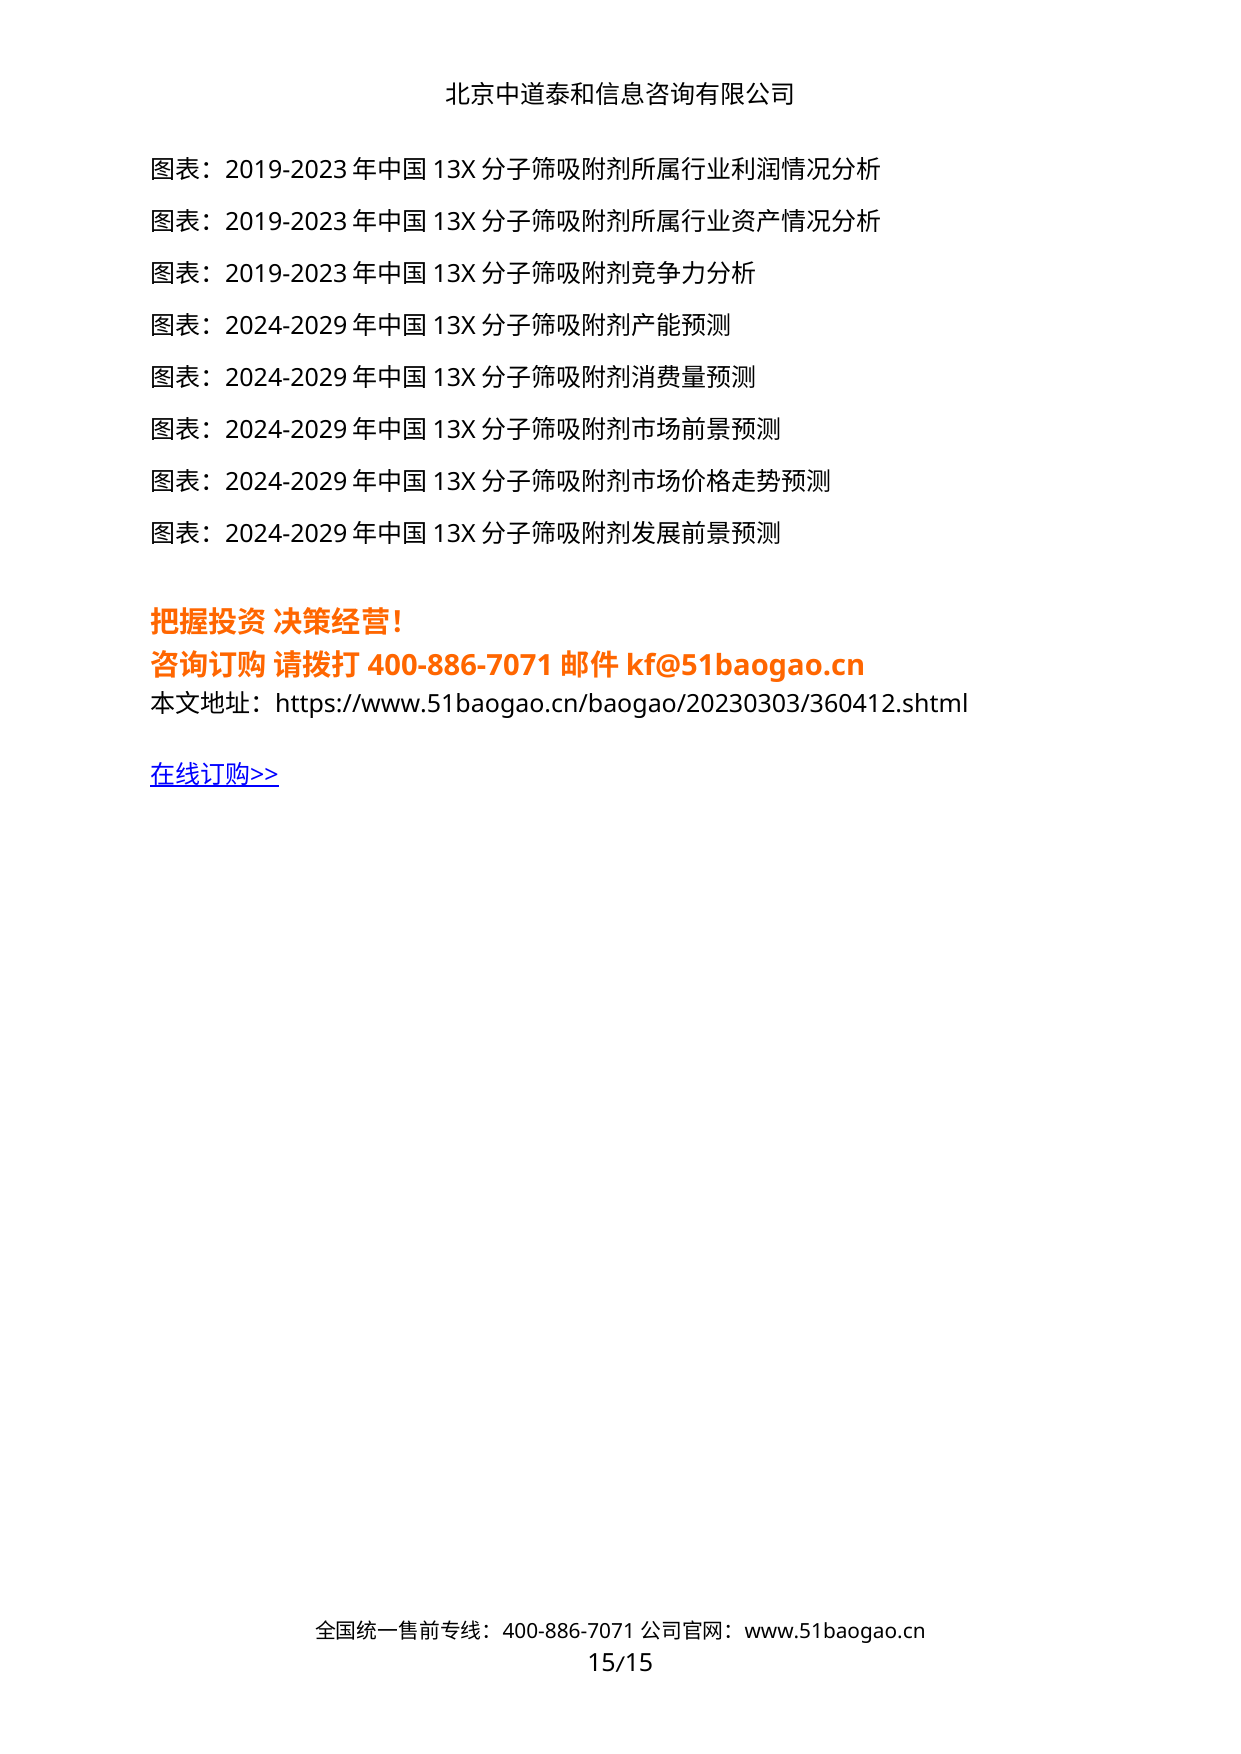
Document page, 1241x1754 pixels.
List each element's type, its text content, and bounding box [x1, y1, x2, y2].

text 图表：2019-2023年中国13X分子筛吸附剂所属行业资产情况分析 [150, 202, 1090, 238]
text 图表：2019-2023年中国13X分子筛吸附剂所属行业利润情况分析 [150, 150, 1090, 186]
text 图表：2019-2023年中国13X分子筛吸附剂竞争力分析 [150, 254, 1090, 290]
text 把握投资 决策经营！咨询订购 请拨打 400-886-7071 邮件 kf@51baogao.cn本文地址：https://www.51baogao.cn/baogao/20230303/360412.shtml [150, 565, 1090, 720]
text 图表：2024-2029年中国13X分子筛吸附剂产能预测 [150, 306, 1090, 342]
text 图表：2024-2029年中国13X分子筛吸附剂消费量预测 [150, 357, 1090, 394]
text 图表：2024-2029年中国13X分子筛吸附剂市场前景预测 [150, 409, 1090, 446]
text 图表：2024-2029年中国13X分子筛吸附剂发展前景预测 [150, 513, 1090, 549]
text 图表：2024-2029年中国13X分子筛吸附剂市场价格走势预测 [150, 461, 1090, 497]
text 在线订购>> [150, 720, 1090, 790]
